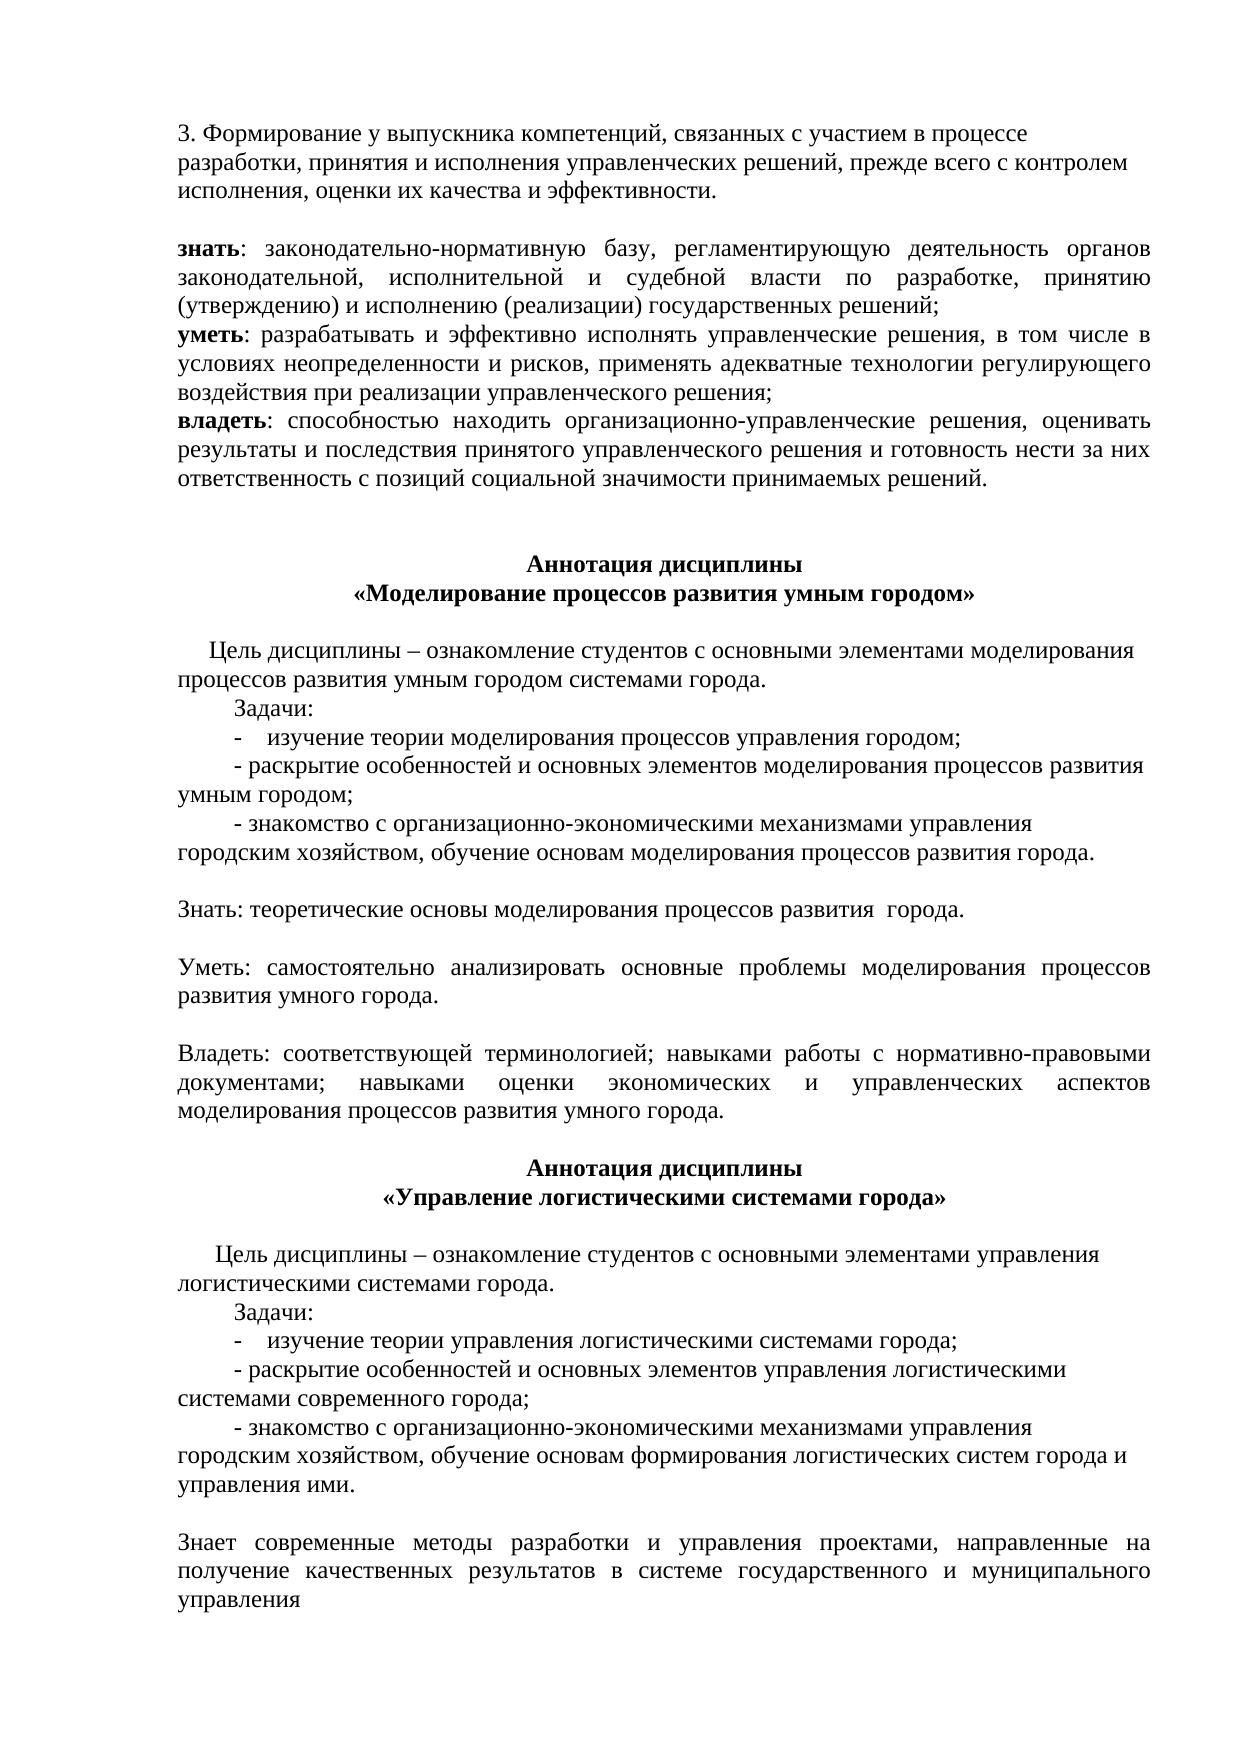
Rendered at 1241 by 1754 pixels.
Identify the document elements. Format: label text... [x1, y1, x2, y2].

text Аннотация дисциплины [177, 1153, 1152, 1182]
text - раскрытие особенностей и основных элементов управления логистическими системами современного города; [177, 1354, 1152, 1412]
text Знает современные методы разработки и управления проектами, направленные на получение качественных результатов в системе государственного и муниципального управления [177, 1527, 1152, 1613]
text Уметь: самостоятельно анализировать основные проблемы моделирования процессов развития умного города. [177, 952, 1152, 1009]
text «Моделирование процессов развития умным городом» [177, 578, 1152, 607]
text Цель дисциплины – ознакомление студентов с основными элементами управления логистическими системами города. [177, 1239, 1152, 1297]
text Владеть: соответствующей терминологией; навыками работы с нормативно-правовыми документами; навыками оценки экономических и управленческих аспектов моделирования процессов развития умного города. [177, 1038, 1152, 1124]
text «Управление логистическими системами города» [177, 1182, 1152, 1211]
text Аннотация дисциплины [177, 549, 1152, 578]
text Знать: теоретические основы моделирования процессов развития города. [177, 894, 1152, 923]
text Задачи: [177, 693, 1152, 722]
text Задачи: [177, 1297, 1152, 1326]
text Цель дисциплины – ознакомление студентов с основными элементами моделирования процессов развития умным городом системами города. [177, 636, 1152, 693]
text знать: законодательно-нормативную базу, регламентирующую деятельность органов законодательной, исполнительной и судебной власти по разработке, принятию (утверждению) и исполнению (реализации) государственных решений; [177, 233, 1152, 319]
text - изучение теории управления логистическими системами города; [177, 1326, 1152, 1354]
text - знакомство с организационно-экономическими механизмами управления городским хозяйством, обучение основам моделирования процессов развития города. [177, 808, 1152, 866]
text владеть: способностью находить организационно-управленческие решения, оценивать результаты и последствия принятого управленческого решения и готовность нести за них ответственность с позиций социальной значимости принимаемых решений. [177, 406, 1152, 492]
text - раскрытие особенностей и основных элементов моделирования процессов развития умным городом; [177, 751, 1152, 808]
text уметь: разрабатывать и эффективно исполнять управленческие решения, в том числе в условиях неопределенности и рисков, применять адекватные технологии регулирующего воздействия при реализации управленческого решения; [177, 319, 1152, 406]
text 3. Формирование у выпускника компетенций, связанных с участием в процессе разработки, принятия и исполнения управленческих решений, прежде всего с контролем исполнения, оценки их качества и эффективности. [177, 118, 1152, 204]
text - знакомство с организационно-экономическими механизмами управления городским хозяйством, обучение основам формирования логистических систем города и управления ими. [177, 1412, 1152, 1498]
text - изучение теории моделирования процессов управления городом; [177, 722, 1152, 751]
